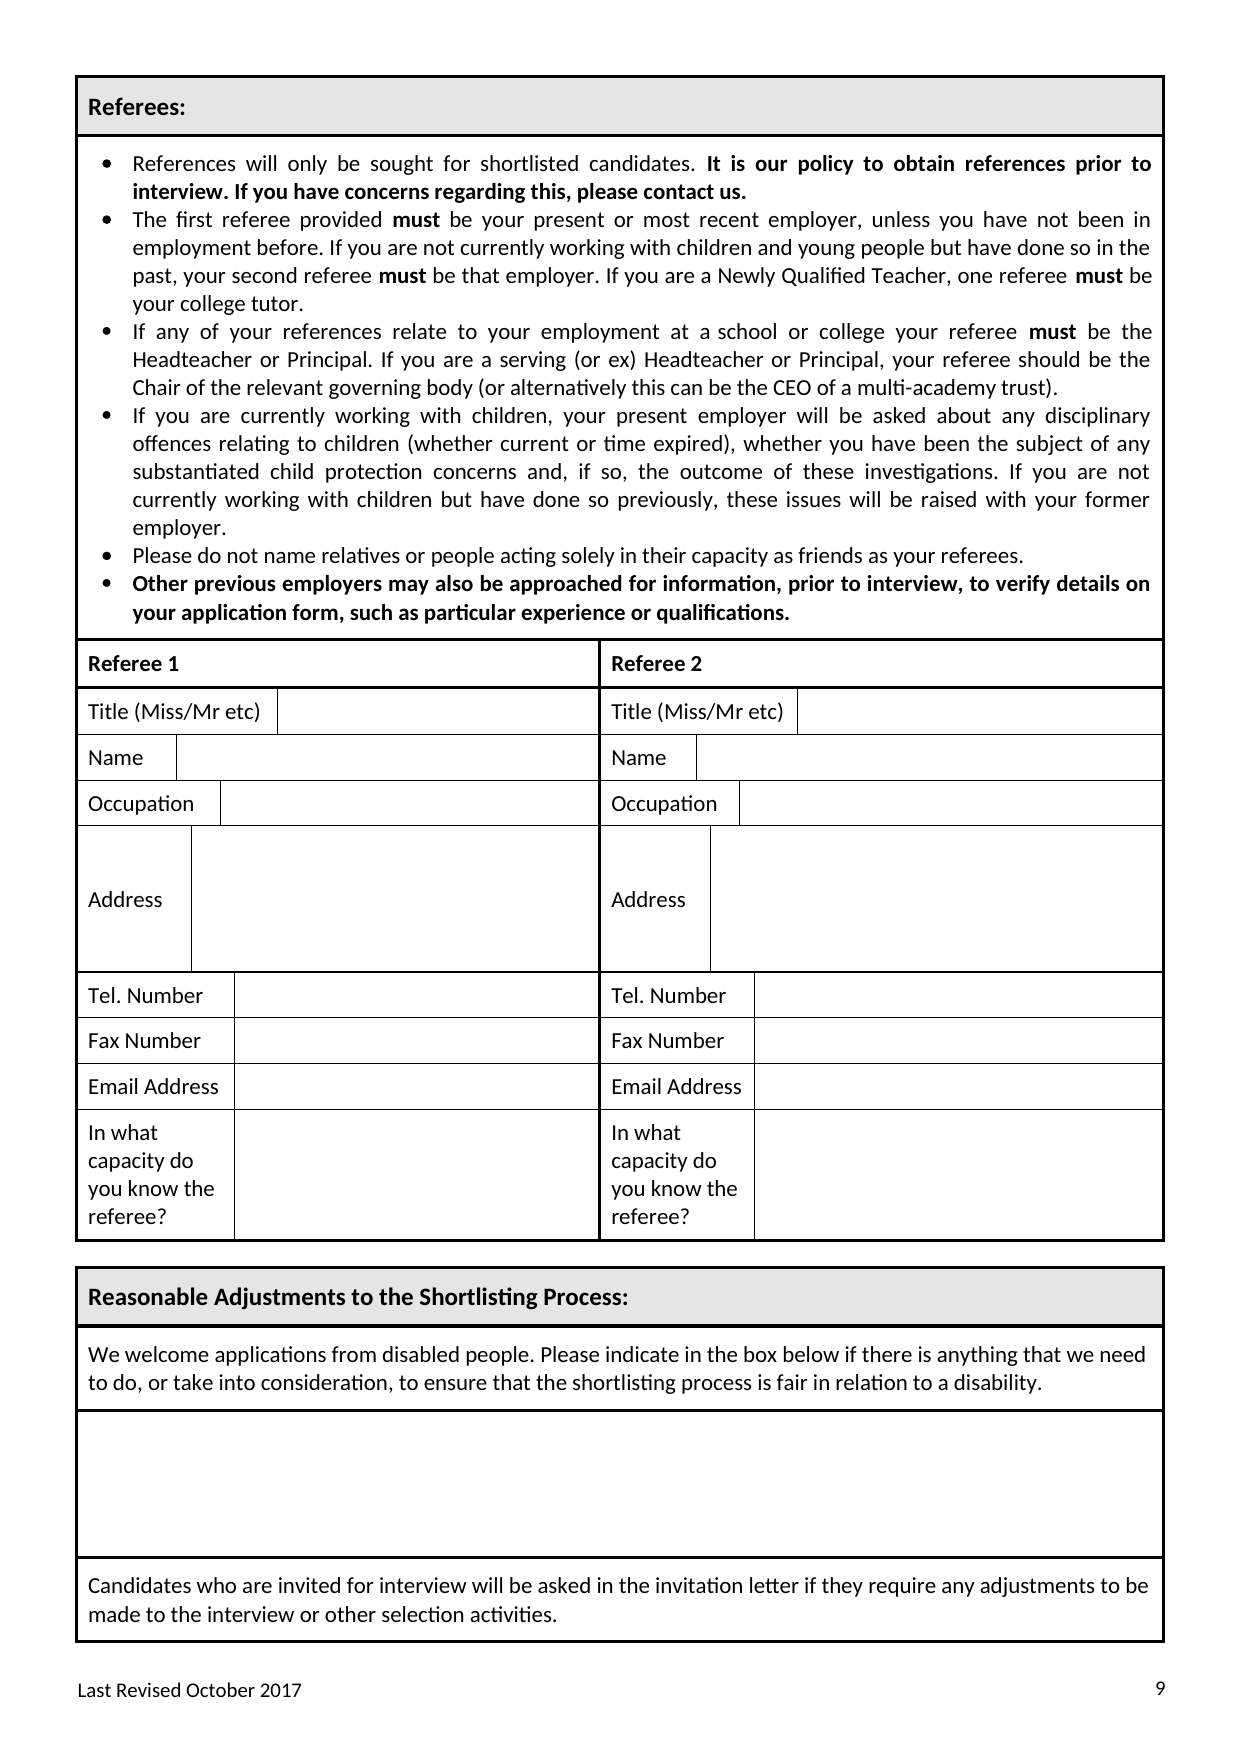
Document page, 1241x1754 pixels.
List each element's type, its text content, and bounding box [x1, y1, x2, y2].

table_cell In what capacity do you know the referee? [601, 1110, 754, 1238]
table_cell [755, 1018, 1162, 1063]
table_cell Referee 1 [78, 641, 598, 686]
table_cell Fax Number [601, 1018, 754, 1063]
table_cell [798, 689, 1162, 734]
table_cell We welcome applications from disabled people. Please indicate in the box below if there is anything that we need to do, or take into consideration, to ensure that the shortlisting process is fair in relation to a disability. [78, 1328, 1162, 1408]
table_cell [78, 1412, 1162, 1556]
table_cell In what capacity do you know the referee? [78, 1110, 234, 1238]
table_cell [755, 1064, 1162, 1109]
table_cell [755, 973, 1162, 1017]
table_cell [235, 1064, 598, 1109]
table_cell References will only be sought for shortlisted candidates. It is our policy to obtain references prior to interview. If you have concerns regarding this, please contact us. The first referee provided must be your present or most recent employer, unless you have not been in employment before. If you are not currently working with children and young people but have done so in the past, your second referee must be that employer. If you are a Newly Qualified Teacher, one referee must be your college tutor. If any of your references relate to your employment at a school or college your referee must be the Headteacher or Principal. If you are a serving (or ex) Headteacher or Principal, your referee should be the Chair of the relevant governing body (or alternatively this can be the CEO of a multi-academy trust). If you are currently working with children, your present employer will be asked about any disciplinary offences relating to children (whether current or time expired), whether you have been the subject of any substantiated child protection concerns and, if so, the outcome of these investigations. If you are not currently working with children but have done so previously, these issues will be raised with your former employer. Please do not name relatives or people acting solely in their capacity as friends as your referees. Other previous employers may also be approached for information, prior to interview, to verify details on your application form, such as particular experience or qualifications. [78, 137, 1162, 638]
table_cell [235, 1110, 598, 1238]
table_cell Name [601, 735, 696, 779]
table_cell [278, 689, 598, 734]
table_cell Email Address [78, 1064, 234, 1109]
table_cell [235, 973, 598, 1017]
table_cell [177, 735, 598, 779]
table_cell Candidates who are invited for interview will be asked in the invitation letter if they require any adjustments to be made to the interview or other selection activities. [78, 1559, 1162, 1640]
table_cell Address [78, 826, 191, 971]
table_cell [697, 735, 1162, 779]
table_cell Occupation [78, 781, 220, 825]
table_cell Address [601, 826, 710, 971]
table_cell Referee 2 [601, 641, 1162, 686]
table_cell Title (Miss/Mr etc) [601, 689, 797, 734]
table_cell Title (Miss/Mr etc) [78, 689, 277, 734]
table_cell Email Address [601, 1064, 754, 1109]
table_cell [221, 781, 598, 825]
table_cell Name [78, 735, 176, 779]
table_header Reasonable Adjustments to the Shortlisting Process: [78, 1269, 1162, 1324]
table_cell Referees: [78, 78, 1162, 134]
table_cell Occupation [601, 781, 739, 825]
table_cell [192, 826, 598, 971]
table_cell [740, 781, 1162, 825]
table_cell [755, 1110, 1162, 1238]
table_cell Tel. Number [601, 973, 754, 1017]
table_cell Fax Number [78, 1018, 234, 1063]
table_cell [235, 1018, 598, 1063]
table_cell Tel. Number [78, 973, 234, 1017]
table_cell [711, 826, 1162, 971]
